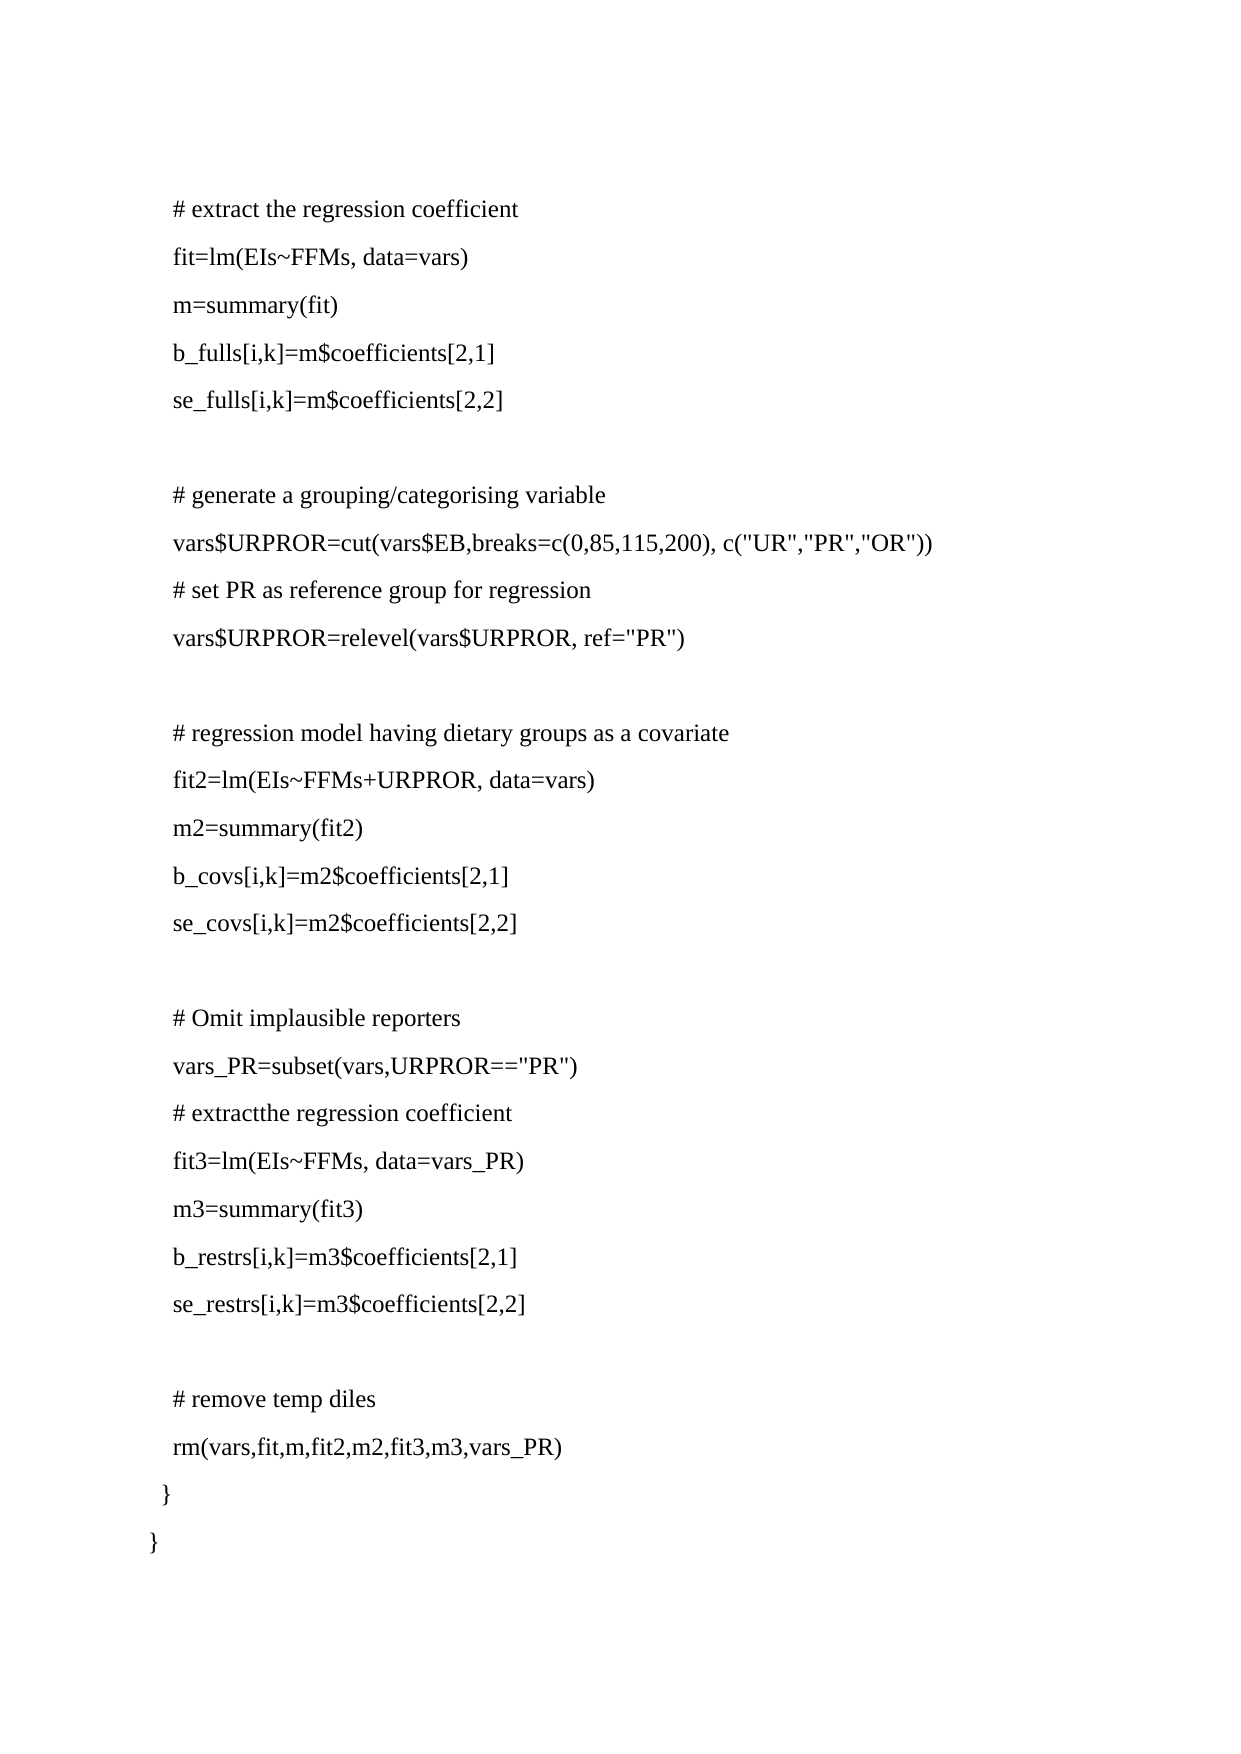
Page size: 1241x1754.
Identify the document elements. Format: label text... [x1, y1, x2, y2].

text se_covs[i,k]=m2$coefficients[2,2] [148, 908, 1093, 937]
text } [148, 1527, 1093, 1556]
text # generate a grouping/categorising variable [148, 480, 1093, 509]
text # Omit implausible reporters [148, 1003, 1093, 1032]
text se_fulls[i,k]=m$coefficients[2,2] [148, 385, 1093, 414]
text # extractthe regression coefficient [148, 1098, 1093, 1127]
text vars$URPROR=cut(vars$EB,breaks=c(0,85,115,200), c("UR","PR","OR")) [148, 528, 1093, 556]
text } [148, 1479, 1093, 1508]
text fit3=lm(EIs~FFMs, data=vars_PR) [148, 1146, 1093, 1175]
text # remove temp diles [148, 1384, 1093, 1413]
text m=summary(fit) [148, 290, 1093, 319]
text rm(vars,fit,m,fit2,m2,fit3,m3,vars_PR) [148, 1432, 1093, 1460]
text se_restrs[i,k]=m3$coefficients[2,2] [148, 1289, 1093, 1318]
text # regression model having dietary groups as a covariate [148, 718, 1093, 746]
text b_fulls[i,k]=m$coefficients[2,1] [148, 338, 1093, 366]
text m3=summary(fit3) [148, 1194, 1093, 1223]
text b_restrs[i,k]=m3$coefficients[2,1] [148, 1242, 1093, 1270]
text fit2=lm(EIs~FFMs+URPROR, data=vars) [148, 765, 1093, 794]
text b_covs[i,k]=m2$coefficients[2,1] [148, 861, 1093, 889]
text fit=lm(EIs~FFMs, data=vars) [148, 242, 1093, 271]
text vars_PR=subset(vars,URPROR=="PR") [148, 1051, 1093, 1079]
text vars$URPROR=relevel(vars$URPROR, ref="PR") [148, 623, 1093, 652]
text m2=summary(fit2) [148, 813, 1093, 842]
text # extract the regression coefficient [148, 194, 1093, 223]
text # set PR as reference group for regression [148, 575, 1093, 604]
